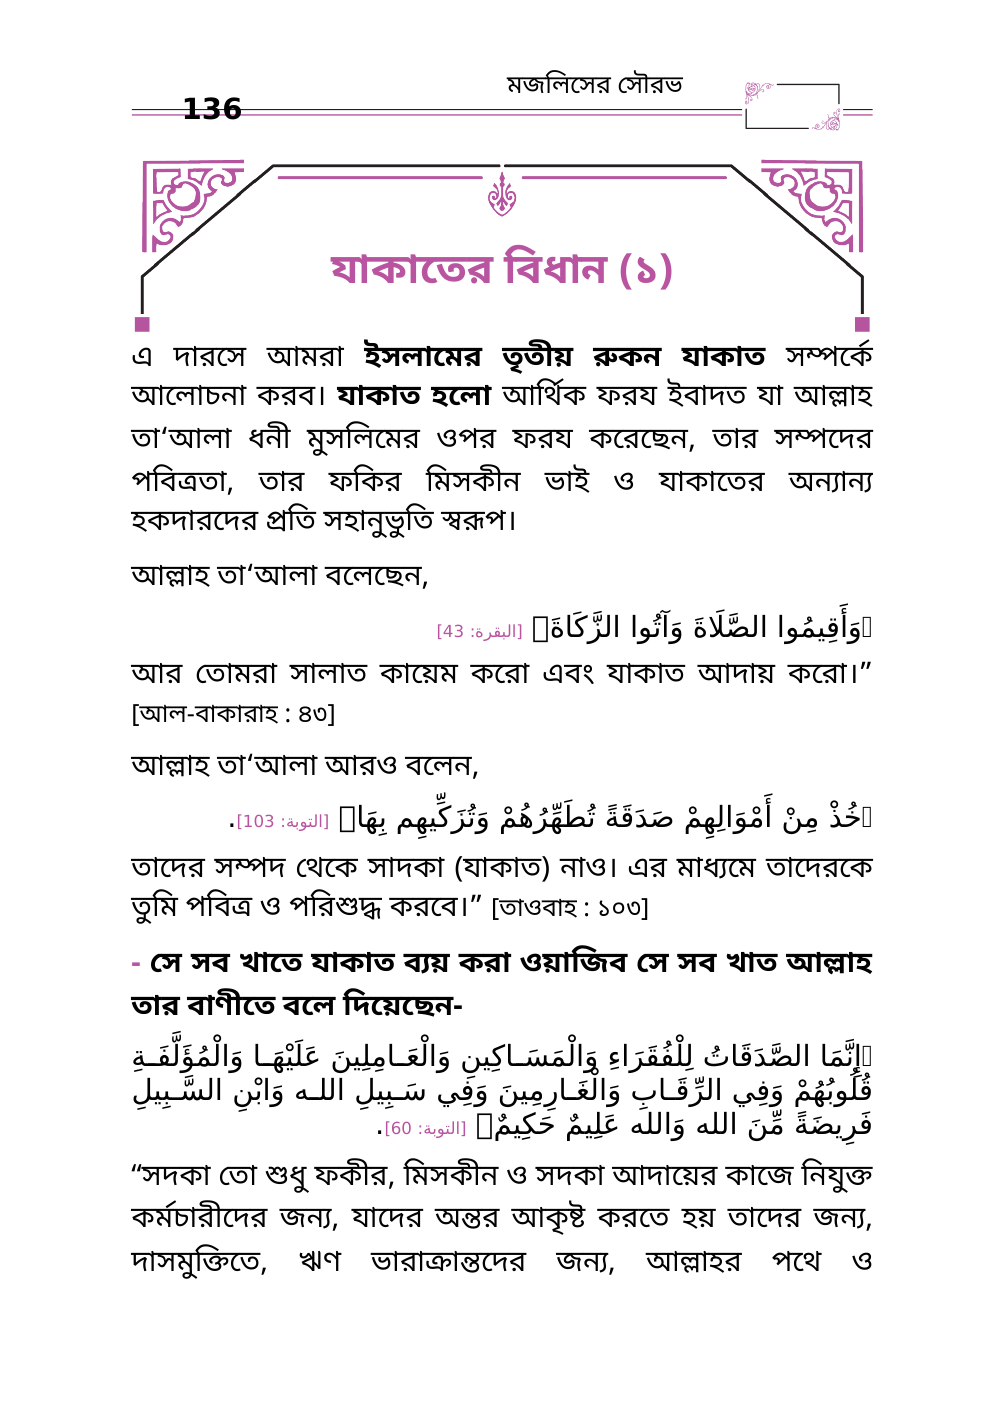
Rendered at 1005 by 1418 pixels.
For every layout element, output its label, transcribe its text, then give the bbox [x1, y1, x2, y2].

text خُذْ مِنْ أَمْوَالِهِمْ صَدَقَةً تُطَهِّرُهُمْ وَتُزَكِّيهِم بِهَا [التوبة: 103]. [131, 800, 873, 834]
text এ দারসে আমরা ইসলামের তৃতীয় রুকন যাকাত সম্পর্কে আলোচনা করব। যাকাত হলো আর্থিক ফরয ইবাদত যা আল্লাহ তা‘আলা ধনী মুসলিমের ওপর ফরয করেছেন, তার সম্পদের পবিত্রতা, তার ফকির মিসকীন ভাই ও যাকাতের অন্যান্য হকদারদের প্রতি সহানুভুতি স্বরূপ। [131, 340, 873, 542]
picture [511, 79, 518, 87]
picture [131, 79, 873, 131]
picture [131, 159, 873, 239]
text যাকাতের বিধান (১) [131, 239, 873, 300]
text আল্লাহ তা‘আলা আরও বলেন, [131, 745, 873, 788]
text إِنَّمَا الصَّدَقَاتُ لِلْفُقَرَاءِ وَالْمَسَاكِينِ وَالْعَامِلِينَ عَلَيْهَا وَالْمُؤَلَّفَةِ قُلُوبُهُمْ وَفِي الرِّقَابِ وَالْغَارِمِينَ وَفِي سَبِيلِ الله وَابْنِ السَّبِيلِ فَرِيضَةً مِّنَ الله وَالله عَلِيمٌ حَكِيمٌ [التوبة: 60]. [131, 1039, 873, 1141]
text আল্লাহ তা‘আলা বলেছেন, [131, 554, 873, 598]
text وَأَقِيمُوا الصَّلَاةَ وَآتُوا الزَّكَاةَ [البقرة: 43] [131, 610, 873, 644]
picture [600, 82, 607, 90]
picture [131, 300, 873, 335]
text তাদের সম্পদ থেকে সাদকা (যাকাত) নাও। এর মাধ্যমে তাদেরকে তুমি পবিত্র ও পরিশুদ্ধ করবে।” [তাওবাহ : ১০৩] [131, 847, 873, 928]
picture [653, 82, 660, 90]
text - সে সব খাতে যাকাত ব্যয় করা ওয়াজিব সে সব খাত আল্লাহ তার বাণীতে বলে দিয়েছেন- [131, 941, 873, 1027]
text আর তোমরা সালাত কায়েম করো এবং যাকাত আদায় করো।” [আল-বাকারাহ : ৪৩] [131, 657, 873, 732]
